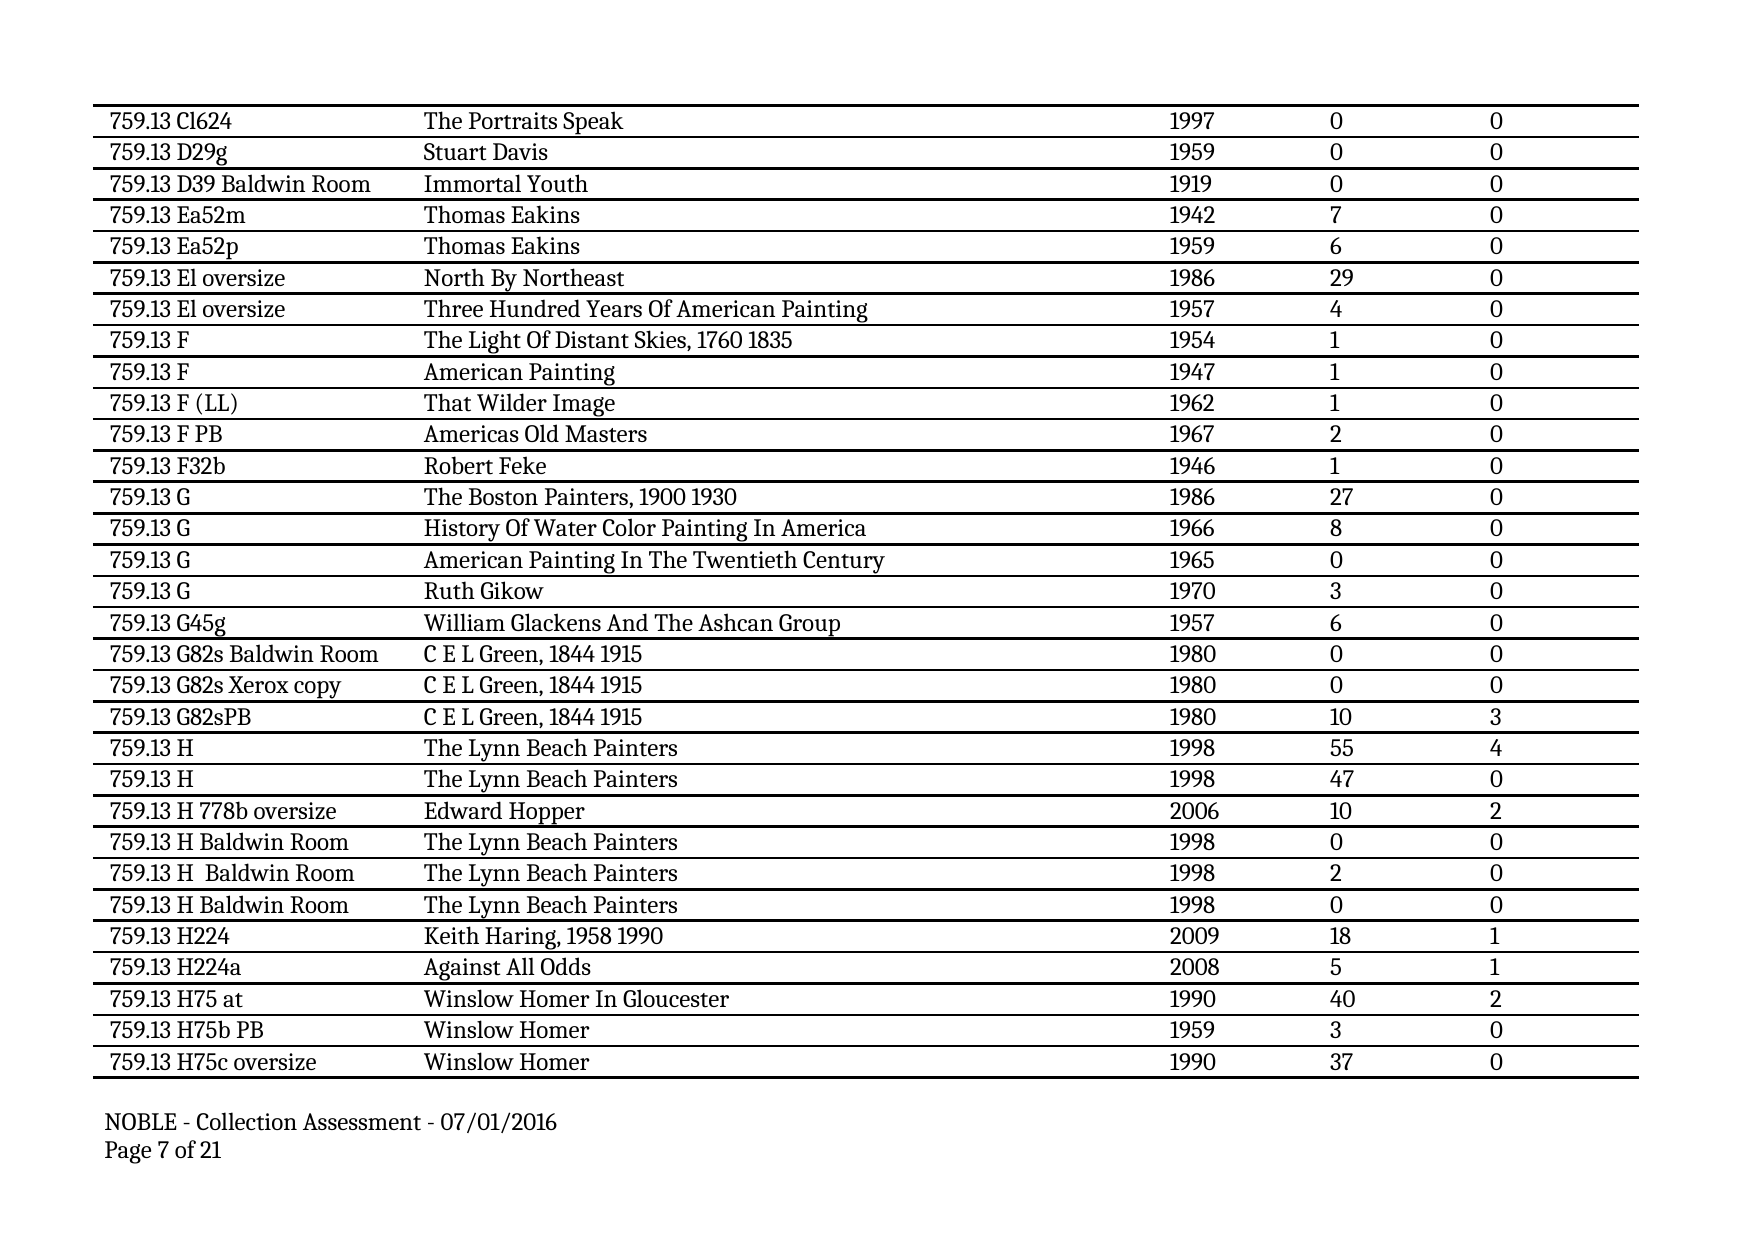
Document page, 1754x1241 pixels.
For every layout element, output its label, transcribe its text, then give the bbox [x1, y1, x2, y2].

table_cell 1990 [1159, 985, 1319, 1013]
table_cell 0 [1479, 264, 1638, 292]
table_cell 1957 [1159, 295, 1319, 324]
table_cell 0 [1479, 859, 1638, 888]
table_cell 759.13 El oversize [93, 264, 412, 292]
table_cell 4 [1319, 295, 1478, 324]
table_cell The Light Of Distant Skies, 1760 1835 [413, 326, 1159, 355]
table_cell 0 [1479, 389, 1638, 418]
table_cell 1966 [1159, 515, 1319, 543]
table_cell 759.13 Ea52p [93, 232, 412, 261]
table_cell 0 [1319, 828, 1478, 857]
table_cell 0 [1479, 420, 1638, 449]
table_cell 759.13 F [93, 358, 412, 386]
table_cell Thomas Eakins [413, 201, 1159, 229]
table_cell 759.13 F [93, 326, 412, 355]
table_cell C E L Green, 1844 1915 [413, 671, 1159, 700]
table_cell 2 [1319, 859, 1478, 888]
table_cell 759.13 G82s Baldwin Room [93, 640, 412, 668]
table_cell 759.13 H 778b oversize [93, 797, 412, 825]
table_cell 0 [1479, 138, 1638, 167]
table_cell 40 [1319, 985, 1478, 1013]
table_cell 0 [1479, 546, 1638, 574]
table_cell 759.13 D39 Baldwin Room [93, 170, 412, 198]
table_cell Edward Hopper [413, 797, 1159, 825]
table_cell The Lynn Beach Painters [413, 891, 1159, 919]
table_cell 0 [1479, 326, 1638, 355]
table_cell William Glackens And The Ashcan Group [413, 608, 1159, 637]
table_cell 1998 [1159, 891, 1319, 919]
table_cell 759.13 H224a [93, 953, 412, 982]
table_cell Against All Odds [413, 953, 1159, 982]
table_cell 1 [1319, 358, 1478, 386]
table_cell 0 [1479, 577, 1638, 606]
table_cell 18 [1319, 922, 1478, 951]
table_cell 759.13 F32b [93, 452, 412, 480]
table_cell 759.13 H [93, 734, 412, 763]
table_cell 2 [1479, 797, 1638, 825]
table_cell Americas Old Masters [413, 420, 1159, 449]
table_cell Winslow Homer [413, 1047, 1159, 1076]
table_cell 1970 [1159, 577, 1319, 606]
table_cell The Lynn Beach Painters [413, 765, 1159, 794]
table_cell 0 [1319, 640, 1478, 668]
table_cell 759.13 H75 at [93, 985, 412, 1013]
table_cell Winslow Homer In Gloucester [413, 985, 1159, 1013]
table_cell The Boston Painters, 1900 1930 [413, 483, 1159, 512]
table_cell 0 [1479, 515, 1638, 543]
table_cell North By Northeast [413, 264, 1159, 292]
table_cell 759.13 Cl624 [93, 107, 412, 136]
table_cell 1919 [1159, 170, 1319, 198]
table_cell 6 [1319, 608, 1478, 637]
table_cell 2006 [1159, 797, 1319, 825]
table_cell 759.13 H Baldwin Room [93, 859, 412, 888]
table_cell 0 [1479, 608, 1638, 637]
table_cell 0 [1479, 640, 1638, 668]
table_cell 1990 [1159, 1047, 1319, 1076]
table_cell Keith Haring, 1958 1990 [413, 922, 1159, 951]
table_cell 0 [1479, 828, 1638, 857]
table_cell 3 [1319, 1016, 1478, 1045]
table_cell 10 [1319, 703, 1478, 731]
table_cell 0 [1479, 201, 1638, 229]
table_cell 0 [1479, 295, 1638, 324]
table_cell 0 [1479, 1047, 1638, 1076]
table_cell 759.13 El oversize [93, 295, 412, 324]
table_cell 1986 [1159, 483, 1319, 512]
table_cell 0 [1479, 891, 1638, 919]
table_cell Stuart Davis [413, 138, 1159, 167]
table_cell 0 [1479, 1016, 1638, 1045]
table_cell 1946 [1159, 452, 1319, 480]
table_cell 0 [1479, 483, 1638, 512]
table_cell American Painting [413, 358, 1159, 386]
table_cell Three Hundred Years Of American Painting [413, 295, 1159, 324]
table_cell The Lynn Beach Painters [413, 828, 1159, 857]
table_cell Ruth Gikow [413, 577, 1159, 606]
table_cell 0 [1479, 107, 1638, 136]
table_cell 8 [1319, 515, 1478, 543]
table_cell 7 [1319, 201, 1478, 229]
table_cell The Lynn Beach Painters [413, 734, 1159, 763]
table_cell 759.13 H Baldwin Room [93, 891, 412, 919]
table_cell 29 [1319, 264, 1478, 292]
table_cell 1980 [1159, 671, 1319, 700]
table_cell 1980 [1159, 703, 1319, 731]
table_cell 0 [1319, 671, 1478, 700]
table_cell 759.13 G [93, 515, 412, 543]
table_cell That Wilder Image [413, 389, 1159, 418]
table_cell 27 [1319, 483, 1478, 512]
table_cell 1980 [1159, 640, 1319, 668]
table_cell 759.13 H Baldwin Room [93, 828, 412, 857]
table_cell 3 [1319, 577, 1478, 606]
table_cell 759.13 F PB [93, 420, 412, 449]
table_cell 759.13 Ea52m [93, 201, 412, 229]
table_cell The Lynn Beach Painters [413, 859, 1159, 888]
table_cell C E L Green, 1844 1915 [413, 703, 1159, 731]
table_cell 5 [1319, 953, 1478, 982]
table_cell 1986 [1159, 264, 1319, 292]
table_cell 0 [1319, 891, 1478, 919]
table_cell 759.13 G82s Xerox copy [93, 671, 412, 700]
table_cell 1998 [1159, 828, 1319, 857]
table_cell 1957 [1159, 608, 1319, 637]
table_cell 759.13 D29g [93, 138, 412, 167]
table_cell 0 [1479, 452, 1638, 480]
table_cell Winslow Homer [413, 1016, 1159, 1045]
table_cell 0 [1479, 358, 1638, 386]
table_cell 0 [1319, 546, 1478, 574]
table_cell 1947 [1159, 358, 1319, 386]
table_cell 47 [1319, 765, 1478, 794]
table_cell 759.13 G82sPB [93, 703, 412, 731]
table_cell C E L Green, 1844 1915 [413, 640, 1159, 668]
table_cell 1 [1479, 953, 1638, 982]
table_cell Robert Feke [413, 452, 1159, 480]
table_cell 1 [1319, 389, 1478, 418]
table_cell Immortal Youth [413, 170, 1159, 198]
table_cell 1965 [1159, 546, 1319, 574]
table_cell 1959 [1159, 1016, 1319, 1045]
table_cell American Painting In The Twentieth Century [413, 546, 1159, 574]
table_cell 1 [1319, 452, 1478, 480]
table_cell 1997 [1159, 107, 1319, 136]
table_cell 759.13 G [93, 483, 412, 512]
table_cell 0 [1319, 170, 1478, 198]
table_cell History Of Water Color Painting In America [413, 515, 1159, 543]
table_cell 1959 [1159, 138, 1319, 167]
table_cell 6 [1319, 232, 1478, 261]
table_cell 0 [1319, 138, 1478, 167]
table_cell 1962 [1159, 389, 1319, 418]
table_cell 2009 [1159, 922, 1319, 951]
table_cell 2008 [1159, 953, 1319, 982]
table_cell 4 [1479, 734, 1638, 763]
table_cell 759.13 H75c oversize [93, 1047, 412, 1076]
table_cell 10 [1319, 797, 1478, 825]
table_cell 1998 [1159, 765, 1319, 794]
table_cell 1942 [1159, 201, 1319, 229]
table_cell 0 [1479, 671, 1638, 700]
table_cell 0 [1479, 232, 1638, 261]
table_cell The Portraits Speak [413, 107, 1159, 136]
table_cell 759.13 F (LL) [93, 389, 412, 418]
table_cell 55 [1319, 734, 1478, 763]
table_cell 759.13 G45g [93, 608, 412, 637]
table_cell 1998 [1159, 859, 1319, 888]
table_cell 2 [1319, 420, 1478, 449]
table_cell 0 [1479, 170, 1638, 198]
table_cell 1967 [1159, 420, 1319, 449]
table_cell 1 [1479, 922, 1638, 951]
table_cell 1959 [1159, 232, 1319, 261]
table_cell 759.13 H75b PB [93, 1016, 412, 1045]
table_cell 0 [1479, 765, 1638, 794]
table_cell 759.13 H [93, 765, 412, 794]
table_cell 1998 [1159, 734, 1319, 763]
table_cell 759.13 G [93, 546, 412, 574]
table_cell Thomas Eakins [413, 232, 1159, 261]
table_cell 37 [1319, 1047, 1478, 1076]
table_cell 1 [1319, 326, 1478, 355]
table_cell 3 [1479, 703, 1638, 731]
table_cell 0 [1319, 107, 1478, 136]
table_cell 759.13 G [93, 577, 412, 606]
table_cell 759.13 H224 [93, 922, 412, 951]
table_cell 1954 [1159, 326, 1319, 355]
table_cell 2 [1479, 985, 1638, 1013]
